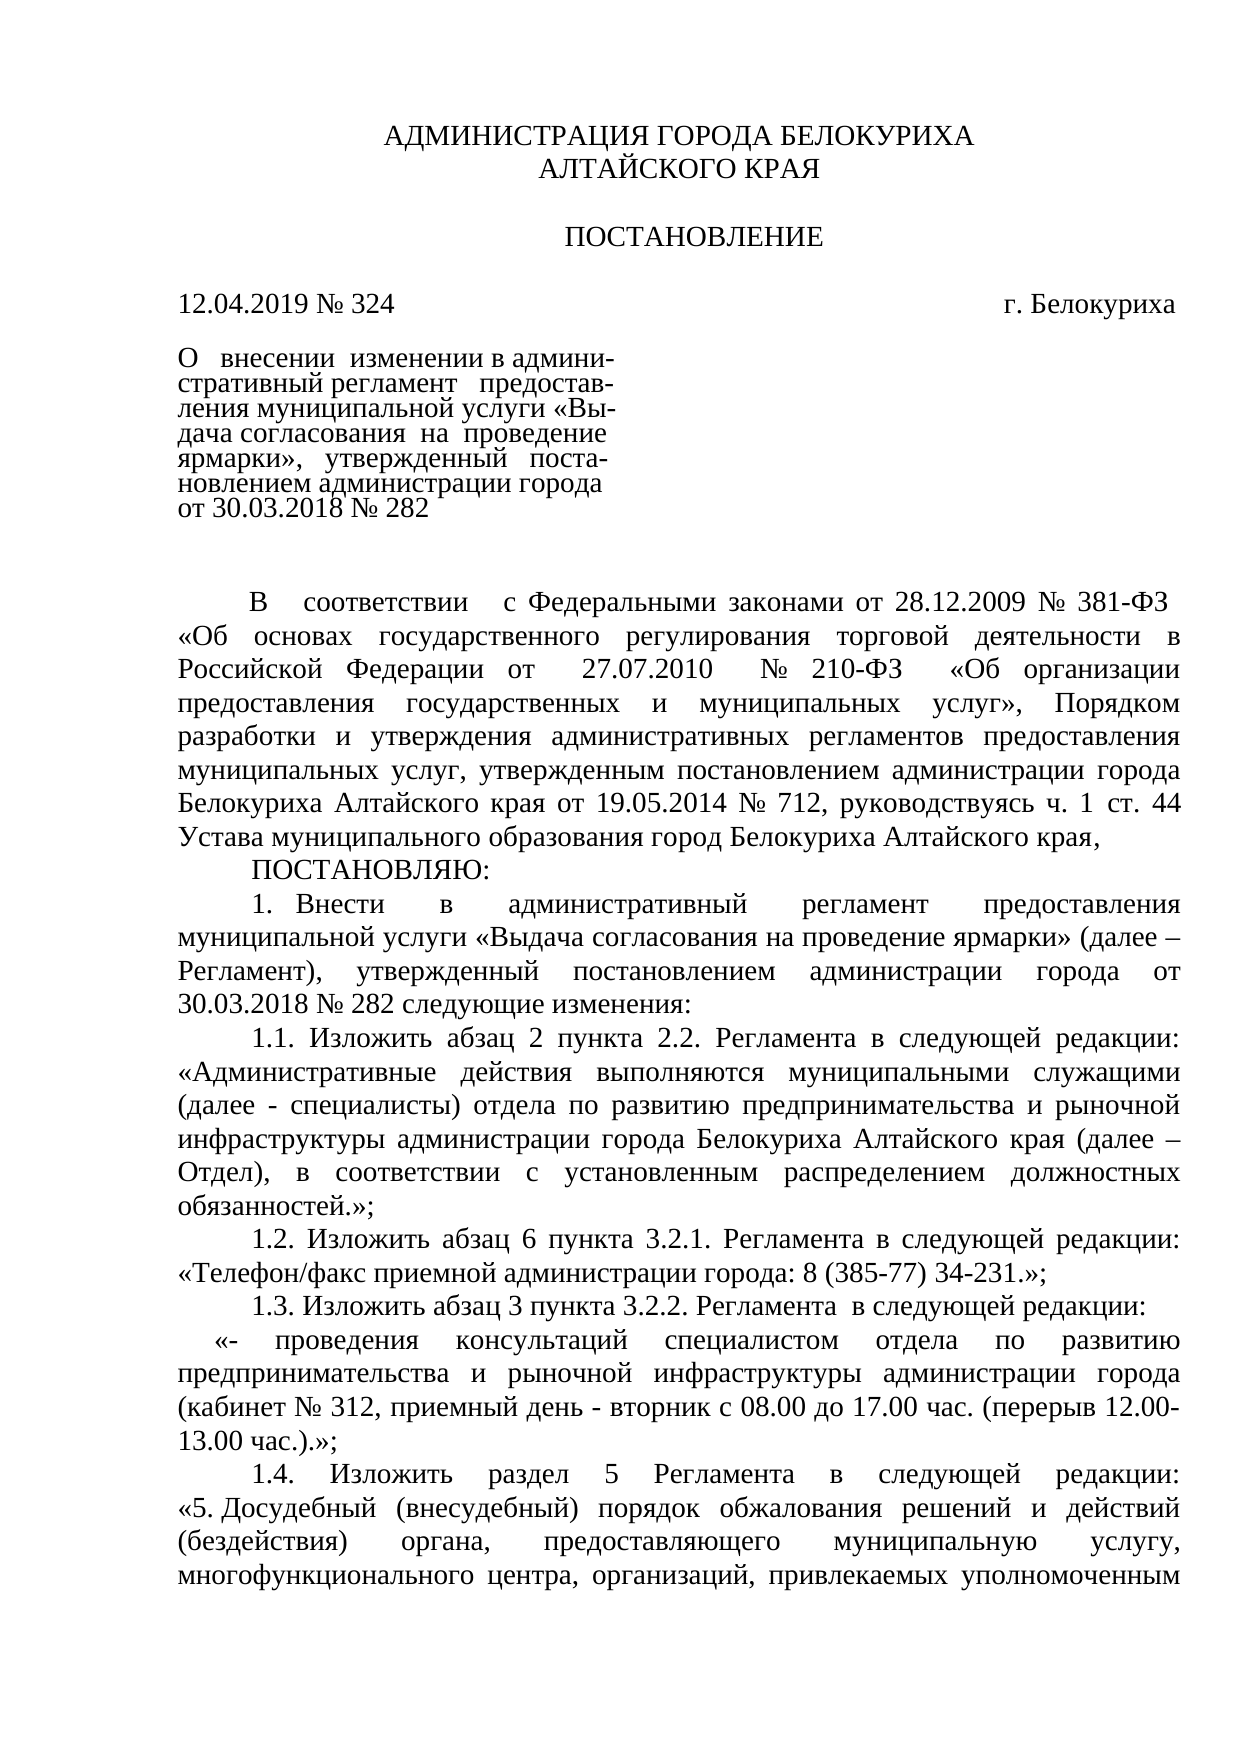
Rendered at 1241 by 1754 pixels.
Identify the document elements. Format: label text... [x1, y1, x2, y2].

text АДМИНИСТРАЦИЯ ГОРОДА БЕЛОКУРИХА [177, 118, 1181, 152]
text «- проведения консультаций специалистом отдела по развитию предпринимательства и рыночной инфраструктуры администрации города (кабинет № 312, приемный день - вторник с 08.00 до 17.00 час. (перерыв 12.00-13.00 час.).»; [177, 1322, 1181, 1456]
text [177, 1456, 1181, 1590]
text 1.1. Изложить абзац 2 пункта 2.2. Регламента в следующей редакции: «Административные действия выполняются муниципальными служащими (далее - специалисты) отдела по развитию предпринимательства и рыночной инфраструктуры администрации города Белокуриха Алтайского края (далее – Отдел), в соответствии с установленным распределением должностных обязанностей.»; [177, 1020, 1181, 1221]
list Внести в административный регламент предоставления муниципальной услуги «Выдача согласования на проведение ярмарки» (далее – Регламент), утвержденный постановлением администрации города от 30.03.2018 № 282 следующие изменения: [177, 886, 1181, 1020]
text 1.2. Изложить абзац 6 пункта 3.2.1. Регламента в следующей редакции: «Телефон/факс приемной администрации города: 8 (385-77) 34-231.»; [177, 1221, 1181, 1288]
text АЛТАЙСКОГО КРАЯ [177, 152, 1181, 185]
text 1.3. Изложить абзац 3 пункта 3.2.2. Регламента в следующей редакции: [177, 1288, 1181, 1322]
text ПОСТАНОВЛЕНИЕ [177, 219, 1211, 252]
text ПОСТАНОВЛЯЮ: [177, 852, 1181, 886]
text О внесении изменении в админи-стративный регламент предостав-ления муниципальной услуги «Вы-дача согласования на проведение ярмарки», утвержденный поста-новлением администрации города от 30.03.2018 № 282 [177, 347, 620, 522]
text В соответствии с Федеральными законами от 28.12.2009 № 381-ФЗ «Об основах государственного регулирования торговой деятельности в Российской Федерации от 27.07.2010 № 210-ФЗ «Об организации предоставления государственных и муниципальных услуг», Порядком разработки и утверждения административных регламентов предоставления муниципальных услуг, утвержденным постановлением администрации города Белокуриха Алтайского края от 19.05.2014 № 712, руководствуясь ч. 1 ст. 44 Устава муниципального образования город Белокуриха Алтайского края, [177, 584, 1181, 852]
text 12.04.2019 № 324 г. Белокуриха [177, 286, 1181, 319]
